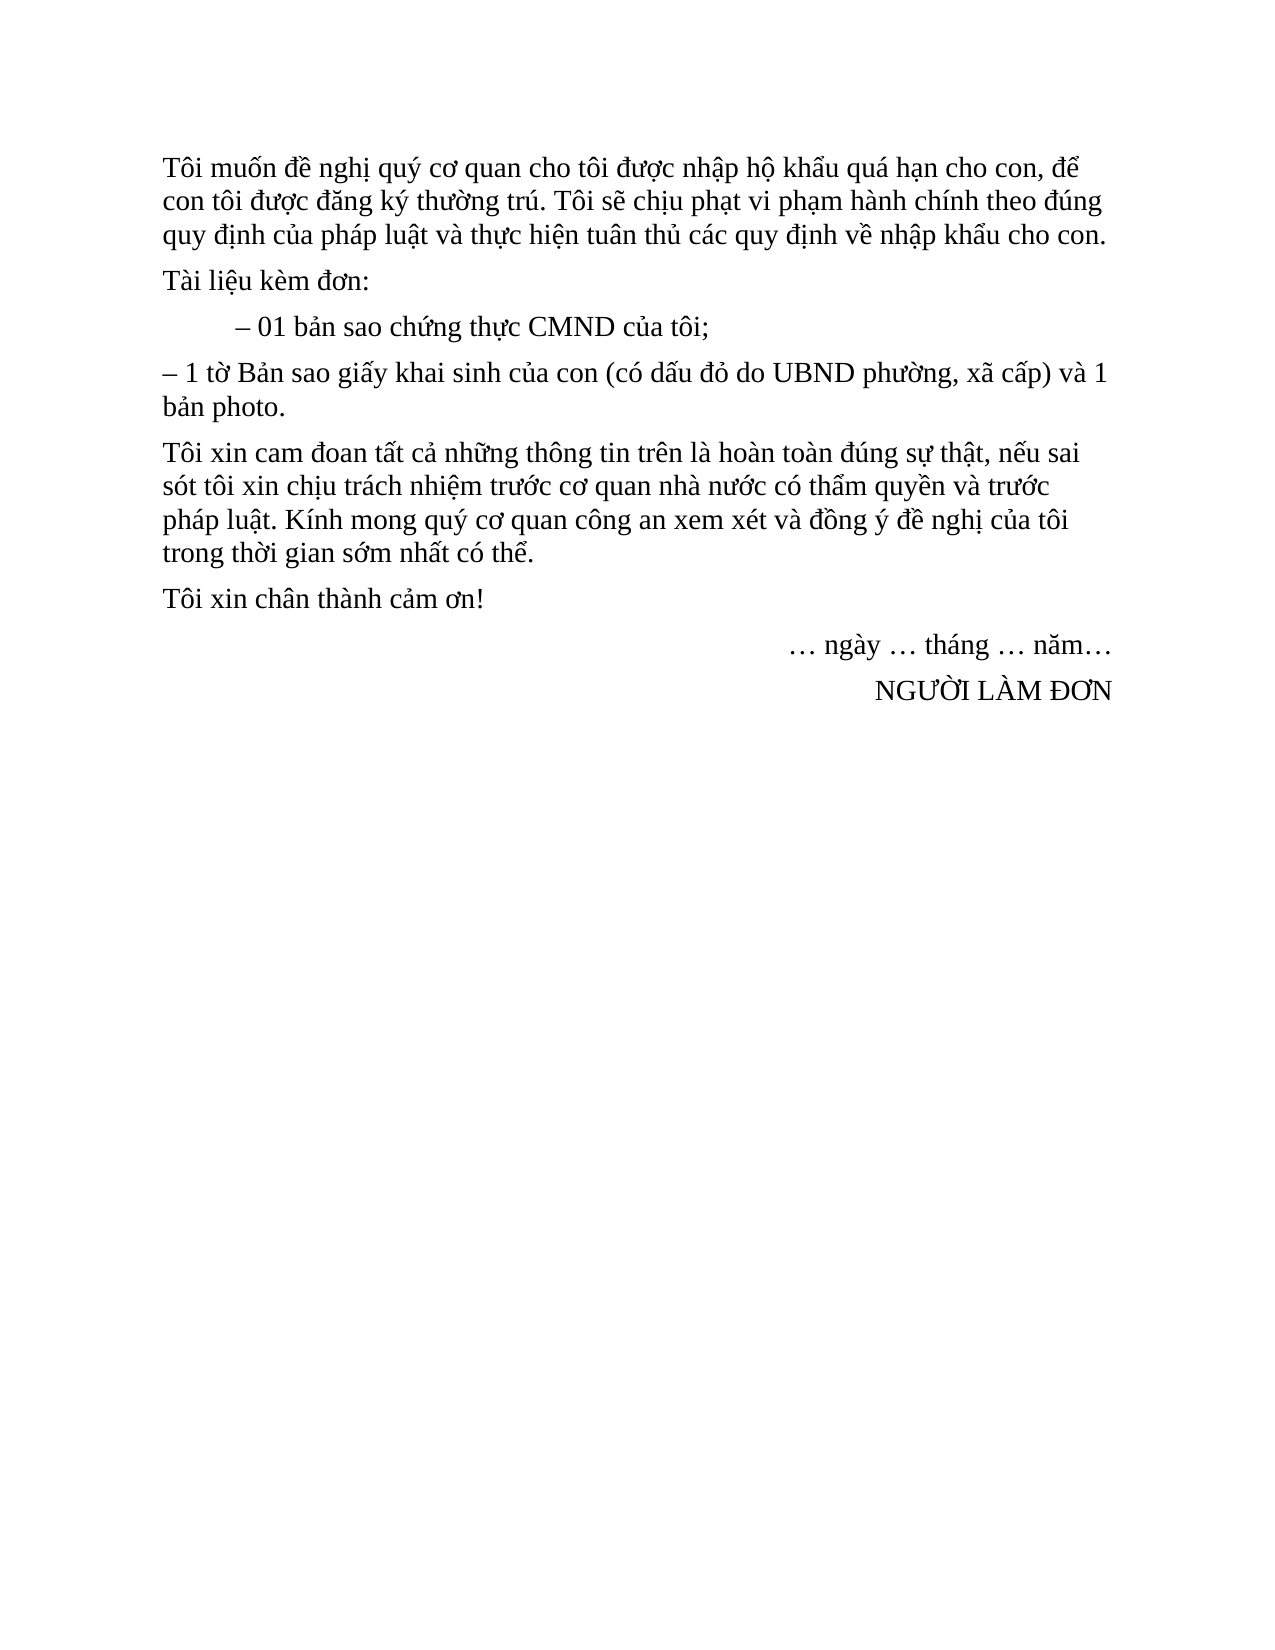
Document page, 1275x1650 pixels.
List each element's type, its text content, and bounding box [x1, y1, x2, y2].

text Tôi xin chân thành cảm ơn! [162, 581, 1112, 615]
text Tài liệu kèm đơn: [162, 263, 1112, 297]
text Tôi muốn đề nghị quý cơ quan cho tôi được nhập hộ khẩu quá hạn cho con, để con tôi được đăng ký thường trú. Tôi sẽ chịu phạt vi phạm hành chính theo đúng quy định của pháp luật và thực hiện tuân thủ các quy định về nhập khẩu cho con. [162, 150, 1112, 251]
text NGƯỜI LÀM ĐƠN [162, 673, 1112, 707]
text – 1 tờ Bản sao giấy khai sinh của con (có dấu đỏ do UBND phường, xã cấp) và 1 bản photo. [162, 355, 1112, 422]
text Tôi xin cam đoan tất cả những thông tin trên là hoàn toàn đúng sự thật, nếu sai sót tôi xin chịu trách nhiệm trước cơ quan nhà nước có thẩm quyền và trước pháp luật. Kính mong quý cơ quan công an xem xét và đồng ý đề nghị của tôi trong thời gian sớm nhất có thể. [162, 435, 1112, 569]
text … ngày … tháng … năm… [162, 627, 1112, 661]
text – 01 bản sao chứng thực CMND của tôi; [162, 309, 1112, 343]
